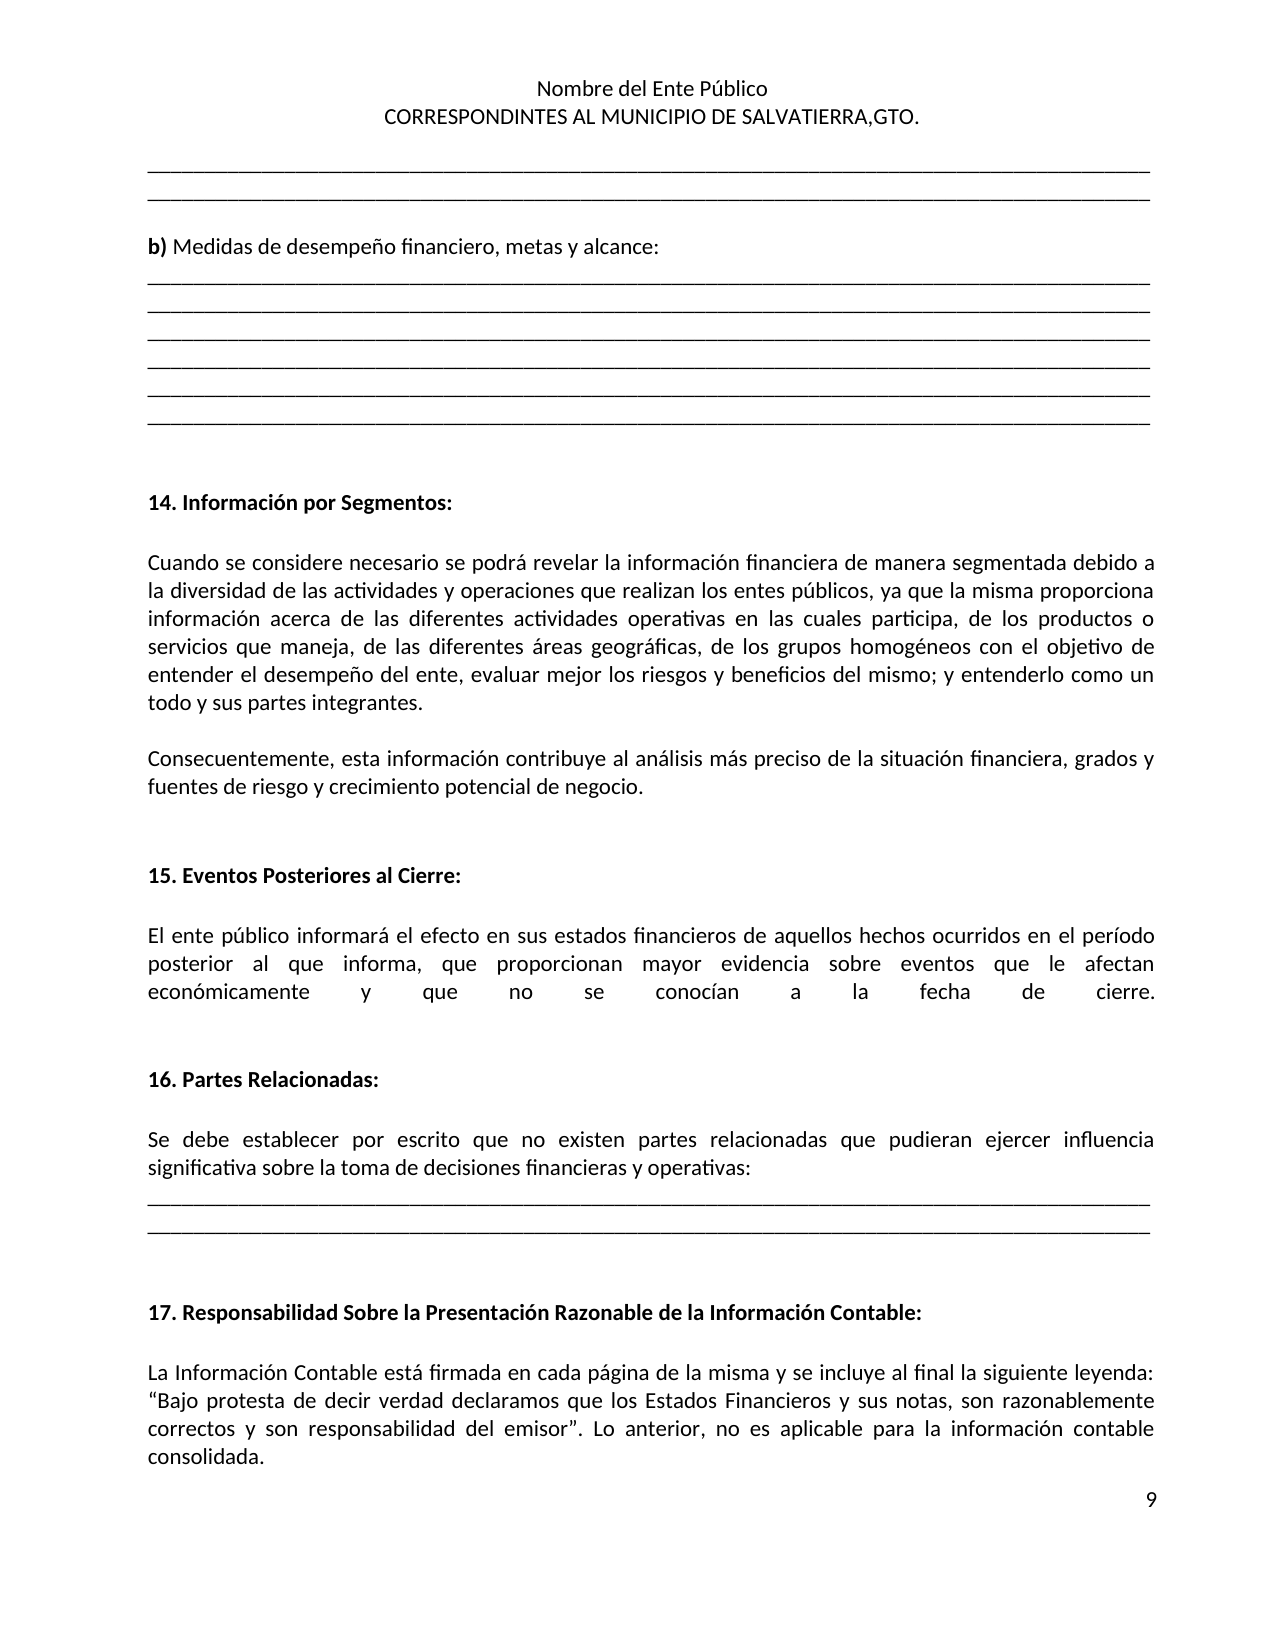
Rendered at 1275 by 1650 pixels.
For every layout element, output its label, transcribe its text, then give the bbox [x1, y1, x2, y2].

text Cuando se considere necesario se podrá revelar la información financiera de manera segmentada debido a la diversidad de las actividades y operaciones que realizan los entes públicos, ya que la misma proporciona información acerca de las diferentes actividades operativas en las cuales participa, de los productos o servicios que maneja, de las diferentes áreas geográficas, de los grupos homogéneos con el objetivo de entender el desempeño del ente, evaluar mejor los riesgos y beneficios del mismo; y entenderlo como un todo y sus partes integrantes. [148, 548, 1157, 716]
text Se debe establecer por escrito que no existen partes relacionadas que pudieran ejercer influencia significativa sobre la toma de decisiones financieras y operativas: [148, 1125, 1157, 1181]
subtitle 16. Partes Relacionadas: [148, 1065, 1157, 1093]
subtitle 17. Responsabilidad Sobre la Presentación Razonable de la Información Contable: [148, 1298, 1157, 1326]
subtitle 14. Información por Segmentos: [148, 488, 1157, 516]
text Consecuentemente, esta información contribuye al análisis más preciso de la situación financiera, grados y fuentes de riesgo y crecimiento potencial de negocio. [148, 744, 1157, 801]
text El ente público informará el efecto en sus estados financieros de aquellos hechos ocurridos en el período posterior al que informa, que proporcionan mayor evidencia sobre eventos que le afectan económicamente y que no se conocían a la fecha de cierre. [148, 921, 1157, 1033]
text La Información Contable está firmada en cada página de la misma y se incluye al final la siguiente leyenda: “Bajo protesta de decir verdad declaramos que los Estados Financieros y sus notas, son razonablemente correctos y son responsabilidad del emisor”. Lo anterior, no es aplicable para la información contable consolidada. [148, 1358, 1157, 1470]
text b) Medidas de desempeño financiero, metas y alcance: [148, 232, 1157, 260]
subtitle 15. Eventos Posteriores al Cierre: [148, 861, 1157, 889]
